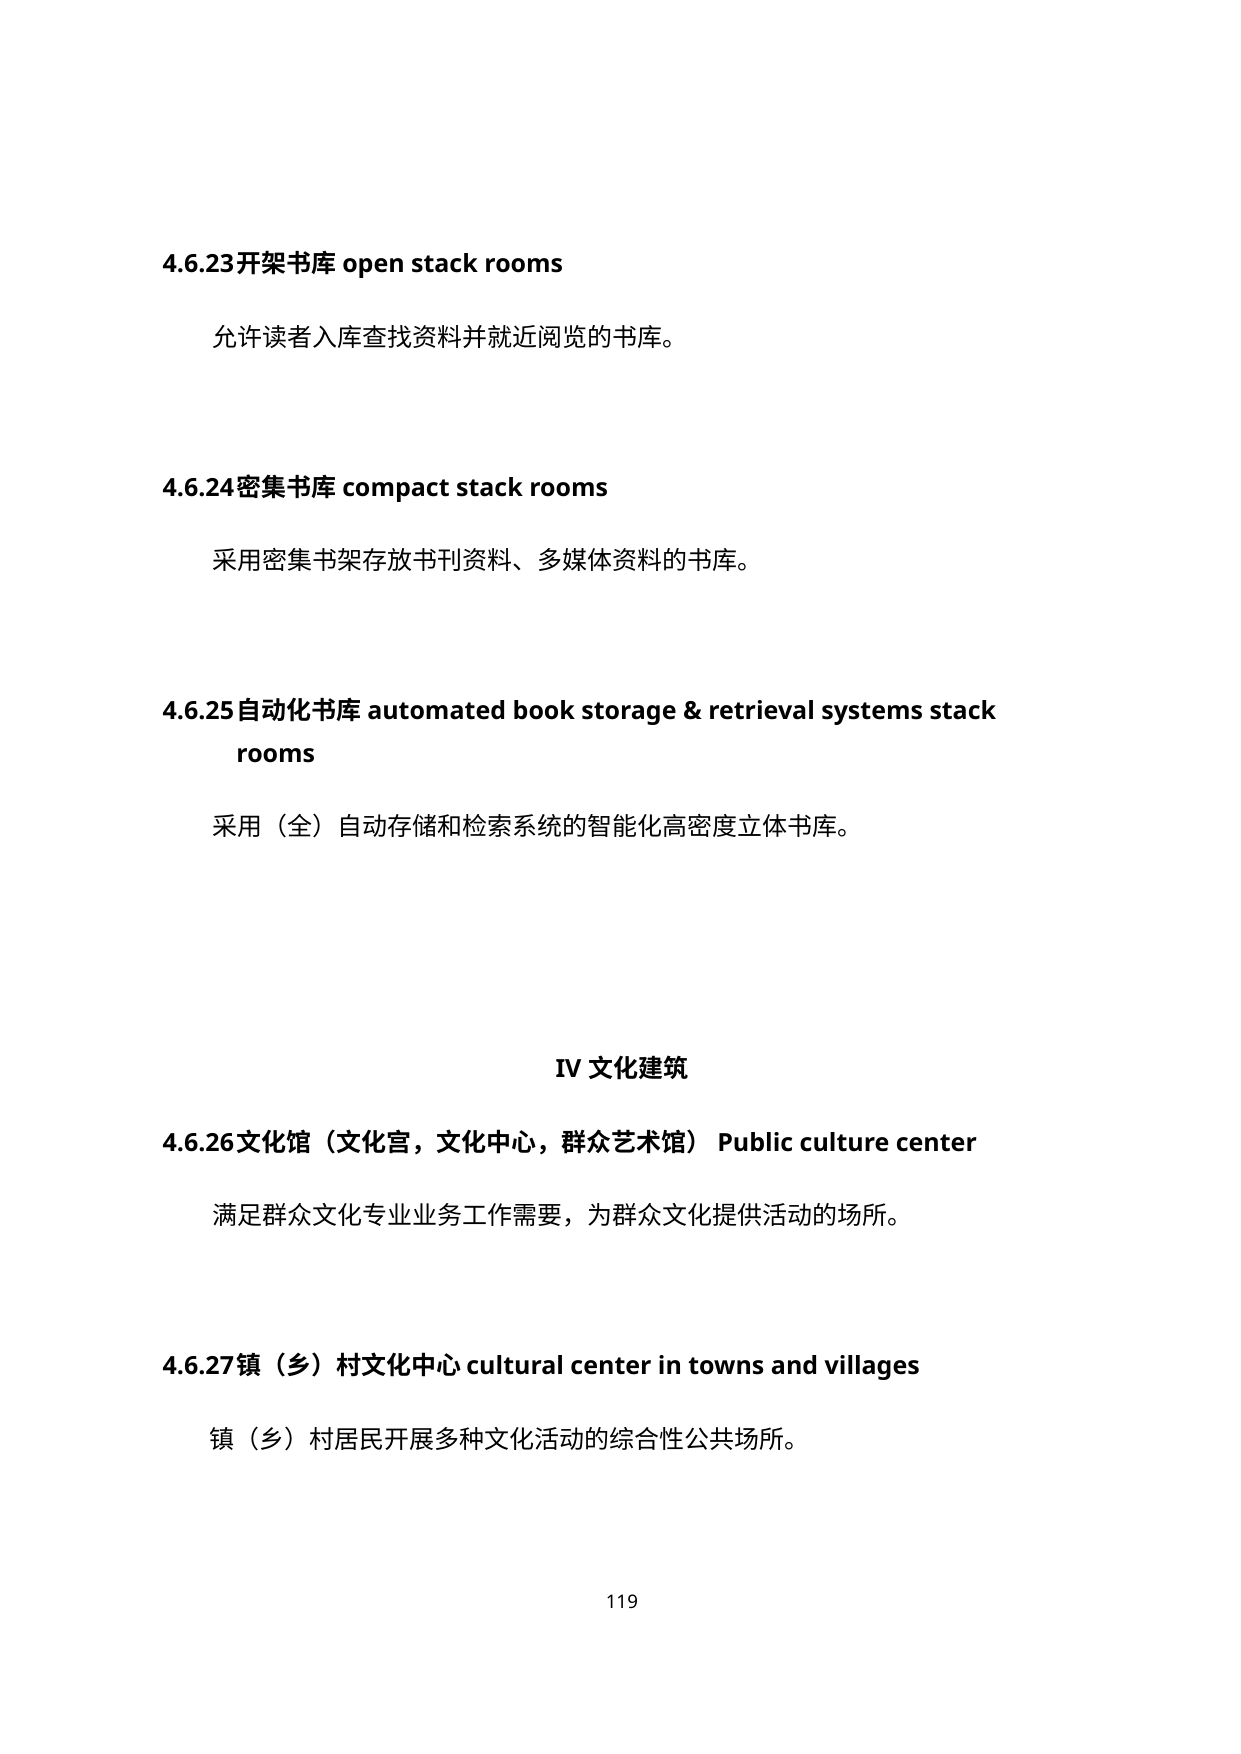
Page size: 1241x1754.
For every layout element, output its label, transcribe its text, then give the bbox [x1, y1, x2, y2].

text 采用密集书架存放书刊资料、多媒体资料的书库。 [162, 525, 1081, 593]
subtitle 开架书库 open stack rooms [162, 243, 1081, 280]
text 镇（乡）村居民开展多种文化活动的综合性公共场所。 [159, 1404, 1081, 1472]
subtitle IV 文化建筑 [162, 1033, 1081, 1101]
subtitle 密集书库 compact stack rooms [162, 467, 1081, 503]
subtitle 文化馆（文化宫，文化中心，群众艺术馆） Public culture center [162, 1122, 1081, 1158]
text 采用（全）自动存储和检索系统的智能化高密度立体书库。 [162, 791, 1081, 858]
subtitle 自动化书库 automated book storage & retrieval systems stack rooms [162, 691, 1081, 769]
subtitle 镇（乡）村文化中心cultural center in towns and villages [162, 1346, 1081, 1382]
text 满足群众文化专业业务工作需要，为群众文化提供活动的场所。 [162, 1180, 1081, 1248]
text 允许读者入库查找资料并就近阅览的书库。 [162, 301, 1081, 369]
